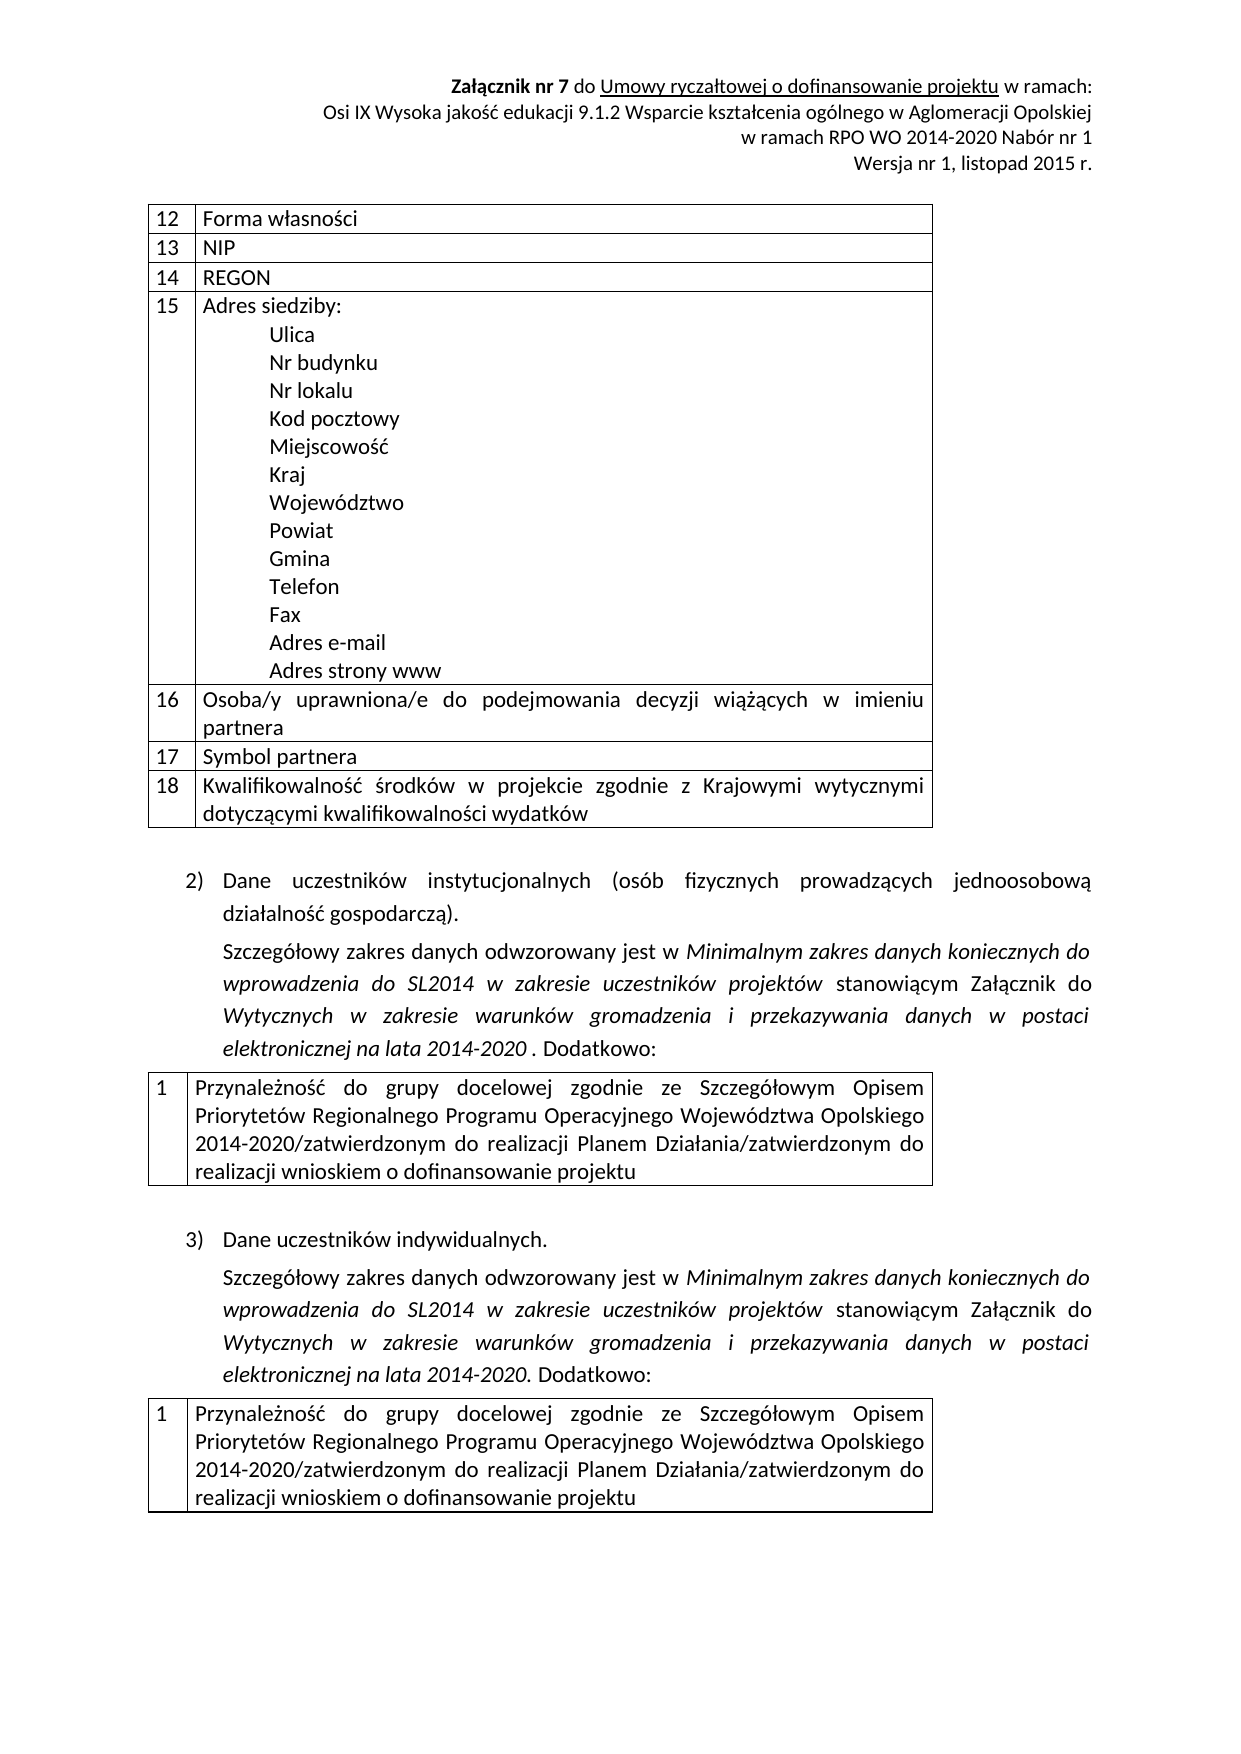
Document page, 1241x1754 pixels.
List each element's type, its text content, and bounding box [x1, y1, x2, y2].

table_header 1 [149, 1399, 187, 1511]
table_cell Adres siedziby: Ulica Nr budynku Nr lokalu Kod pocztowy Miejscowość Kraj Województwo Powiat Gmina Telefon Fax Adres e-mail Adres strony www [196, 292, 932, 684]
list Dane uczestników indywidualnych. [185, 1225, 1093, 1253]
table_cell Osoba/y uprawniona/e do podejmowania decyzji wiążących w imieniu partnera [196, 685, 932, 741]
table_cell Forma własności [196, 205, 932, 232]
table_cell 12 [149, 205, 195, 232]
table_cell 18 [149, 771, 195, 827]
table_header Przynależność do grupy docelowej zgodnie ze Szczegółowym Opisem Priorytetów Regionalnego Programu Operacyjnego Województwa Opolskiego 2014-2020/zatwierdzonym do realizacji Planem Działania/zatwierdzonym do realizacji wnioskiem o dofinansowanie projektu [188, 1073, 932, 1185]
table_header Przynależność do grupy docelowej zgodnie ze Szczegółowym Opisem Priorytetów Regionalnego Programu Operacyjnego Województwa Opolskiego 2014-2020/zatwierdzonym do realizacji Planem Działania/zatwierdzonym do realizacji wnioskiem o dofinansowanie projektu [188, 1399, 932, 1511]
table_cell Kwalifikowalność środków w projekcie zgodnie z Krajowymi wytycznymi dotyczącymi kwalifikowalności wydatków [196, 771, 932, 827]
table_cell 14 [149, 263, 195, 291]
table_header 1 [149, 1073, 187, 1185]
table_cell 16 [149, 685, 195, 741]
table_cell 13 [149, 234, 195, 262]
table_cell REGON [196, 263, 932, 291]
table_cell Symbol partnera [196, 742, 932, 770]
table_cell 15 [149, 292, 195, 684]
text Szczegółowy zakres danych odwzorowany jest w Minimalnym zakres danych koniecznych do wprowadzenia do SL2014 w zakresie uczestników projektów stanowiącym Załącznik do Wytycznych w zakresie warunków gromadzenia i przekazywania danych w postaci elektronicznej na lata 2014-2020 . Dodatkowo: [223, 937, 1093, 1062]
text Szczegółowy zakres danych odwzorowany jest w Minimalnym zakres danych koniecznych do wprowadzenia do SL2014 w zakresie uczestników projektów stanowiącym Załącznik do Wytycznych w zakresie warunków gromadzenia i przekazywania danych w postaci elektronicznej na lata 2014-2020. Dodatkowo: [223, 1263, 1093, 1388]
table_cell 17 [149, 742, 195, 770]
table_cell NIP [196, 234, 932, 262]
list Dane uczestników instytucjonalnych (osób fizycznych prowadzących jednoosobową działalność gospodarczą). [185, 867, 1093, 927]
